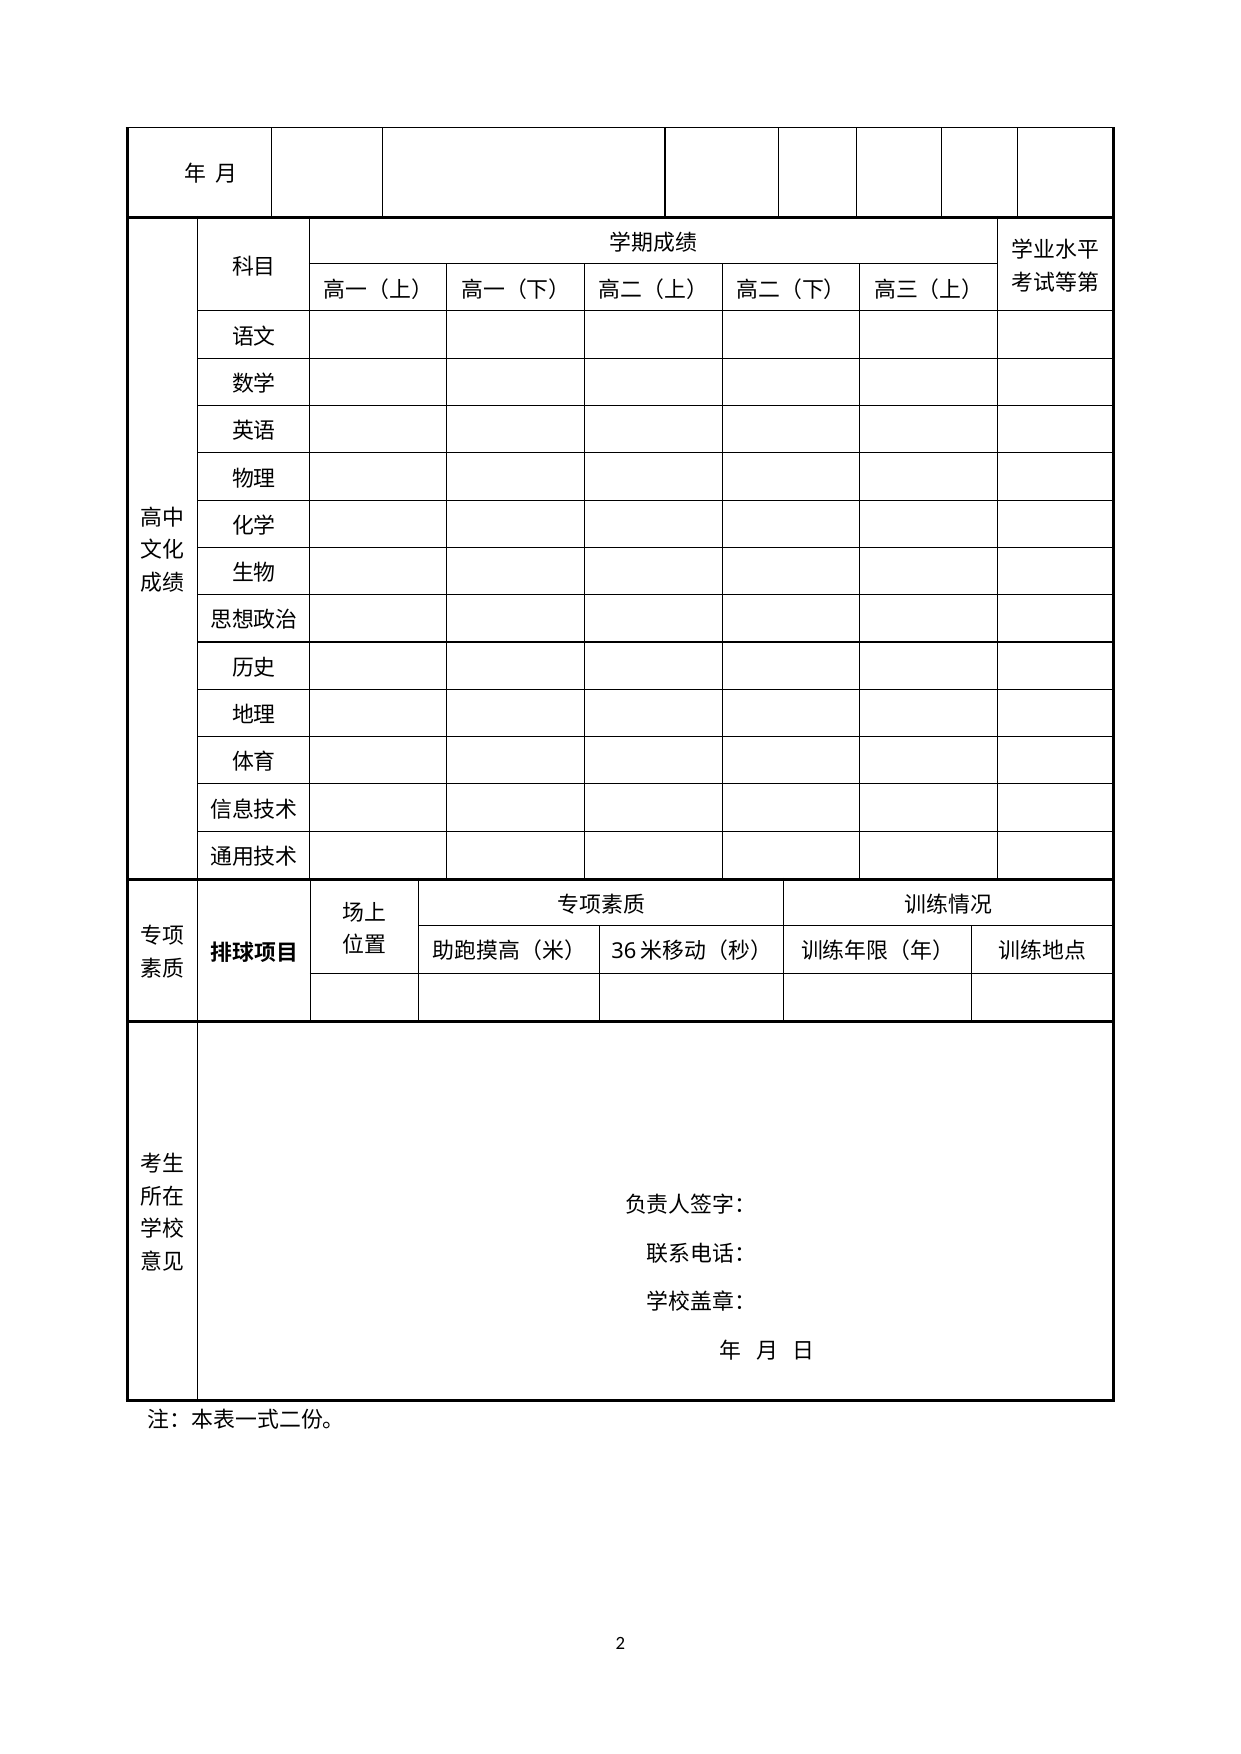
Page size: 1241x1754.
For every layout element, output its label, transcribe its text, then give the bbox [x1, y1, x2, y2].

table_cell [723, 311, 859, 358]
table_cell [723, 501, 859, 547]
table_cell 地理 [198, 690, 309, 736]
table_cell [447, 406, 584, 452]
table_cell [585, 453, 722, 499]
table_cell 高一（上） [310, 264, 446, 310]
table_cell [310, 406, 446, 452]
table_cell [860, 832, 997, 878]
table_cell [998, 595, 1112, 641]
table_cell 负责人签字： 联系电话： 学校盖章： 年 月 日 [198, 1023, 1112, 1399]
table_cell 生物 [198, 548, 309, 594]
table_cell [585, 359, 722, 405]
table_cell [310, 501, 446, 547]
table_cell [723, 406, 859, 452]
table_cell 数学 [198, 359, 309, 405]
table_cell [998, 690, 1112, 736]
table_cell [998, 359, 1112, 405]
table_cell [860, 784, 997, 831]
table_cell [310, 690, 446, 736]
table_cell 高一（下） [447, 264, 584, 310]
table_cell [860, 311, 997, 358]
table_cell [1018, 128, 1112, 216]
table_cell [585, 548, 722, 594]
table_cell [860, 690, 997, 736]
table_cell 通用技术 [198, 832, 309, 878]
table_cell [311, 974, 418, 1020]
table_cell 高中文化成绩 [129, 219, 197, 878]
table_cell 专项素质 [129, 881, 197, 1020]
table_cell [723, 737, 859, 783]
table_cell [419, 974, 599, 1020]
table_cell [310, 548, 446, 594]
table_cell [723, 453, 859, 499]
table_cell [857, 128, 941, 216]
table_cell [723, 832, 859, 878]
table_cell [447, 311, 584, 358]
table_cell 训练年限（年） [784, 926, 971, 972]
table_cell [972, 974, 1112, 1020]
table_cell 排球项目 [198, 881, 310, 1020]
table_cell [860, 548, 997, 594]
table_cell [447, 737, 584, 783]
table_cell [447, 595, 584, 641]
table_cell [942, 128, 1017, 216]
table_cell 年 月 [129, 128, 271, 216]
table_cell [310, 832, 446, 878]
table_cell [310, 737, 446, 783]
table_cell [310, 595, 446, 641]
table_cell [585, 643, 722, 689]
table_cell 体育 [198, 737, 309, 783]
table_cell 训练地点 [972, 926, 1112, 972]
table_cell 高二（上） [585, 264, 722, 310]
table_cell [998, 737, 1112, 783]
table_cell 学期成绩 [310, 219, 997, 263]
table_cell 助跑摸高（米） [419, 926, 599, 972]
table_cell [447, 832, 584, 878]
table_cell [723, 359, 859, 405]
table_cell [860, 359, 997, 405]
table_cell 英语 [198, 406, 309, 452]
table_cell [600, 974, 783, 1020]
table_cell [447, 690, 584, 736]
table_cell [666, 128, 778, 216]
table_cell [723, 643, 859, 689]
table_cell [310, 453, 446, 499]
table_cell [585, 501, 722, 547]
table_cell 高三（上） [860, 264, 997, 310]
table_cell [447, 453, 584, 499]
table_cell [723, 690, 859, 736]
table_cell [860, 406, 997, 452]
table_cell [723, 784, 859, 831]
table_cell [585, 311, 722, 358]
table_cell [447, 359, 584, 405]
table_cell [998, 501, 1112, 547]
table_cell 科目 [198, 219, 309, 310]
table_cell 场上 位置 [311, 881, 418, 972]
table_cell [860, 595, 997, 641]
table_cell 训练情况 [784, 881, 1112, 925]
text 注：本表一式二份。 [148, 1402, 1092, 1434]
table_cell [860, 643, 997, 689]
table_cell [447, 784, 584, 831]
table_cell [585, 406, 722, 452]
table_cell 高二（下） [723, 264, 859, 310]
table_cell [585, 595, 722, 641]
table_cell [998, 311, 1112, 358]
table_cell [585, 784, 722, 831]
table_cell 考生所在学校意见 [129, 1023, 197, 1399]
table_cell [447, 643, 584, 689]
table_cell [860, 737, 997, 783]
table_cell 化学 [198, 501, 309, 547]
table_cell 学业水平考试等第 [998, 219, 1112, 310]
table_cell [860, 453, 997, 499]
table_cell [585, 832, 722, 878]
table_cell 历史 [198, 643, 309, 689]
table_cell 信息技术 [198, 784, 309, 831]
table_cell 36米移动（秒） [600, 926, 783, 972]
table_cell [784, 974, 971, 1020]
table_cell [998, 784, 1112, 831]
table_cell [998, 406, 1112, 452]
table_cell [860, 501, 997, 547]
table_cell 思想政治 [198, 595, 309, 641]
table_cell [998, 643, 1112, 689]
table_cell 物理 [198, 453, 309, 499]
table_cell 专项素质 [419, 881, 783, 925]
table_cell [447, 501, 584, 547]
table_cell [310, 359, 446, 405]
table_cell [310, 643, 446, 689]
table_cell [585, 737, 722, 783]
table_cell [383, 128, 664, 216]
table_cell [447, 548, 584, 594]
table_cell [310, 311, 446, 358]
table_cell 语文 [198, 311, 309, 358]
table_cell [585, 690, 722, 736]
table_cell [310, 784, 446, 831]
table_cell [998, 548, 1112, 594]
table_cell [723, 595, 859, 641]
table_cell [272, 128, 382, 216]
table_cell [998, 832, 1112, 878]
table_cell [998, 453, 1112, 499]
table_cell [779, 128, 856, 216]
table_cell [723, 548, 859, 594]
